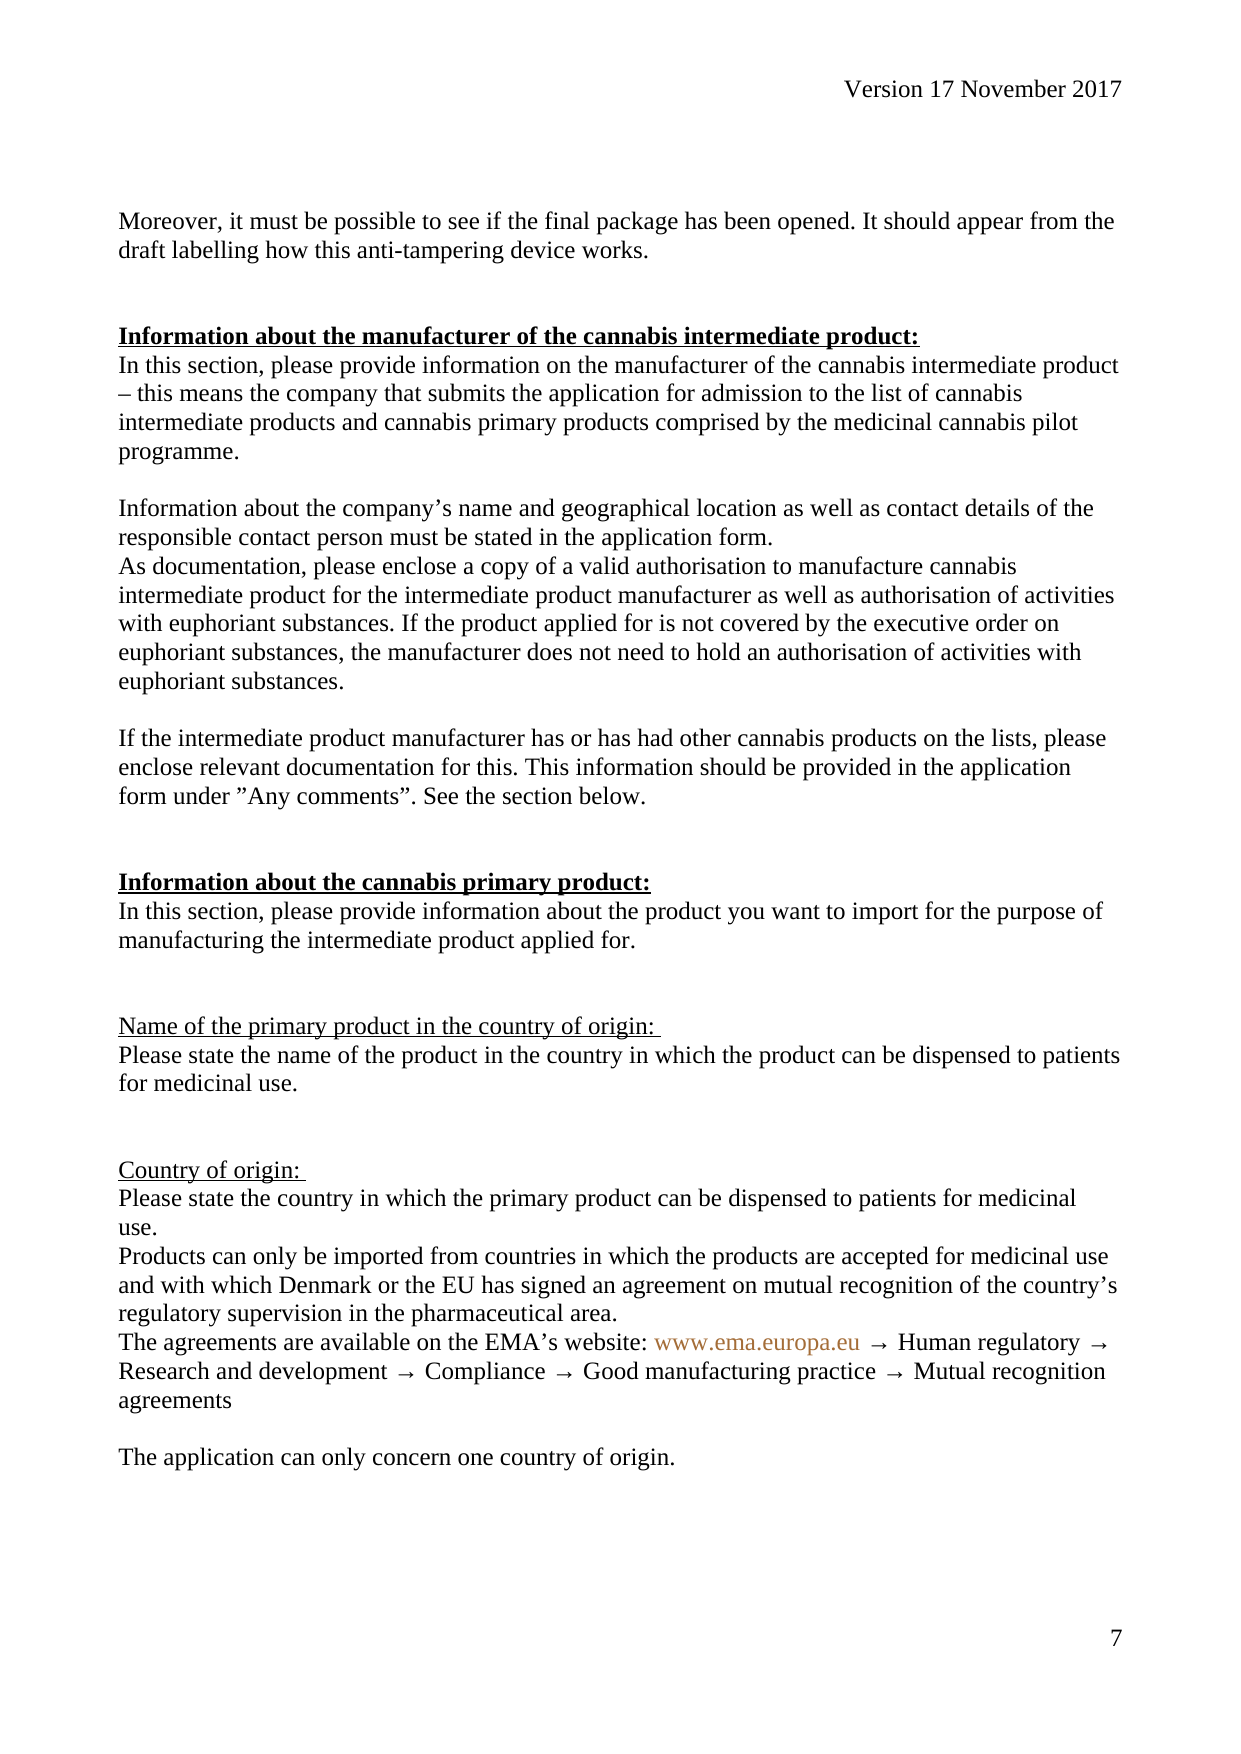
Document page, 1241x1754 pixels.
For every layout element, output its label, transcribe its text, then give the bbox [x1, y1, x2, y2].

text As documentation, please enclose a copy of a valid authorisation to manufacture cannabis intermediate product for the intermediate product manufacturer as well as authorisation of activities with euphoriant substances. If the product applied for is not covered by the executive order on euphoriant substances, the manufacturer does not need to hold an authorisation of activities with euphoriant substances. [118, 551, 1122, 695]
text Please state the name of the product in the country in which the product can be dispensed to patients for medicinal use. [118, 1040, 1122, 1097]
text The application can only concern one country of origin. [118, 1442, 1122, 1471]
text Country of origin: [118, 1155, 1122, 1183]
text Please state the country in which the primary product can be dispensed to patients for medicinal use. [118, 1183, 1122, 1241]
text In this section, please provide information about the product you want to import for the purpose of manufacturing the intermediate product applied for. [118, 896, 1122, 953]
text Moreover, it must be possible to see if the final package has been opened. It should appear from the draft labelling how this anti-tampering device works. [118, 206, 1122, 263]
text Name of the primary product in the country of origin: [118, 1011, 1122, 1040]
text If the intermediate product manufacturer has or has had other cannabis products on the lists, please enclose relevant documentation for this. This information should be provided in the application form under ”Any comments”. See the section below. [118, 723, 1122, 810]
text Products can only be imported from countries in which the products are accepted for medicinal use and with which Denmark or the EU has signed an agreement on mutual recognition of the country’s regulatory supervision in the pharmaceutical area. [118, 1241, 1122, 1327]
text Information about the company’s name and geographical location as well as contact details of the responsible contact person must be stated in the application form. [118, 493, 1122, 551]
text Information about the manufacturer of the cannabis intermediate product: [118, 321, 1122, 350]
text Information about the cannabis primary product: [118, 867, 1122, 896]
text In this section, please provide information on the manufacturer of the cannabis intermediate product – this means the company that submits the application for admission to the list of cannabis intermediate products and cannabis primary products comprised by the medicinal cannabis pilot programme. [118, 350, 1122, 465]
text The agreements are available on the EMA’s website: www.ema.europa.eu → Human regulatory → Research and development → Compliance → Good manufacturing practice → Mutual recognition agreements [118, 1327, 1122, 1413]
